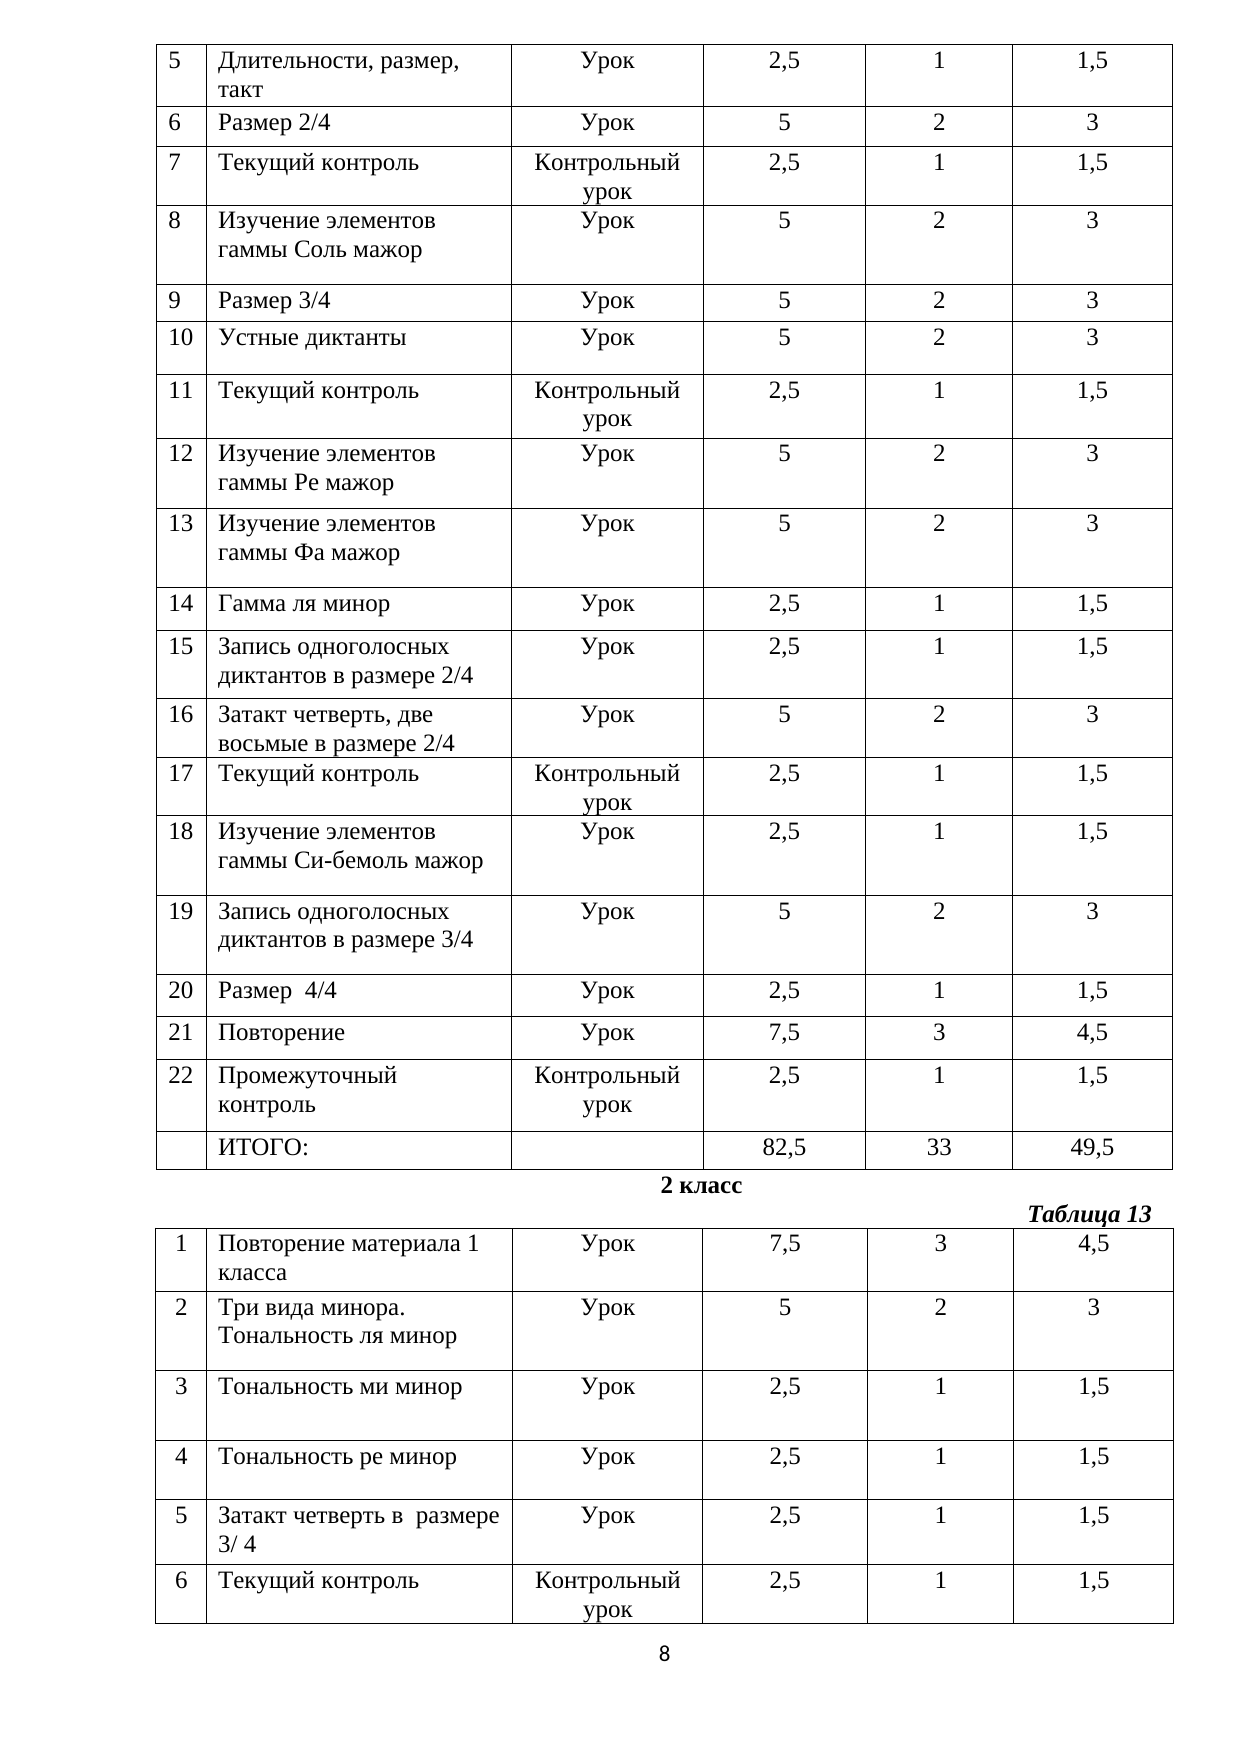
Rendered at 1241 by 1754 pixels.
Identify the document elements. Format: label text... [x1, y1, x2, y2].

table_cell 3 [156, 1371, 206, 1440]
table_cell 15 [157, 631, 206, 698]
table_cell Контрольный урок [512, 1060, 703, 1131]
table_cell 2 [866, 699, 1012, 757]
table_cell Контрольный урок [512, 758, 703, 815]
table_cell 5 [704, 322, 865, 374]
table_header 3 [868, 1229, 1013, 1291]
table_cell Размер 2/4 [207, 107, 511, 146]
table_cell 2 [866, 439, 1012, 507]
table_cell 1,5 [1014, 1441, 1173, 1499]
table_cell Тональность ми минор [207, 1371, 512, 1440]
table_cell 6 [157, 107, 206, 146]
table_cell 3 [1013, 896, 1172, 974]
table_cell Размер 3/4 [207, 285, 511, 321]
table_cell Урок [512, 1017, 703, 1059]
table_cell 2 [866, 285, 1012, 321]
table_cell Контрольный урок [512, 375, 703, 437]
table_cell Урок [512, 322, 703, 374]
table_cell 2,5 [703, 1441, 867, 1499]
table_cell 3 [1013, 699, 1172, 757]
table_cell Повторение [207, 1017, 511, 1059]
table_cell 1 [866, 975, 1012, 1016]
table_cell 2,5 [704, 975, 865, 1016]
table_cell 2 [866, 896, 1012, 974]
table_cell Урок [512, 699, 703, 757]
table_cell Запись одноголосных диктантов в размере 2/4 [207, 631, 511, 698]
table_cell 49,5 [1013, 1132, 1172, 1169]
table_cell Длительности, размер, такт [207, 45, 511, 106]
table_cell 5 [704, 439, 865, 507]
table_cell 8 [157, 206, 206, 284]
table_cell 12 [157, 439, 206, 507]
table_cell Затакт четверть, две восьмые в размере 2/4 [207, 699, 511, 757]
table_cell 1,5 [1014, 1500, 1173, 1564]
table_cell 2 [866, 322, 1012, 374]
table_cell 3 [1013, 285, 1172, 321]
table_cell 5 [704, 896, 865, 974]
table_header Повторение материала 1 класса [207, 1229, 512, 1291]
table_cell Урок [513, 1371, 702, 1440]
table_cell 1,5 [1014, 1565, 1173, 1622]
table_cell 1 [866, 375, 1012, 437]
table_cell 1 [866, 631, 1012, 698]
table_cell 2 [866, 107, 1012, 146]
table_cell 1,5 [1013, 1060, 1172, 1131]
table_cell Изучение элементов гаммы Ре мажор [207, 439, 511, 507]
table_cell 1,5 [1013, 45, 1172, 106]
table_cell 3 [1013, 439, 1172, 507]
table_cell 6 [156, 1565, 206, 1622]
table_cell Затакт четверть в размере 3/ 4 [207, 1500, 512, 1564]
table_cell 13 [157, 509, 206, 587]
table_header Урок [513, 1229, 702, 1291]
table_cell 1 [868, 1500, 1013, 1564]
table_cell 82,5 [704, 1132, 865, 1169]
table_cell 2,5 [704, 758, 865, 815]
table_cell Урок [513, 1500, 702, 1564]
table_cell Текущий контроль [207, 758, 511, 815]
table_cell Размер 4/4 [207, 975, 511, 1016]
table_cell 16 [157, 699, 206, 757]
table_cell Текущий контроль [207, 375, 511, 437]
table_cell 4,5 [1013, 1017, 1172, 1059]
table_cell Урок [512, 45, 703, 106]
table_cell 3 [866, 1017, 1012, 1059]
table_cell 2,5 [703, 1500, 867, 1564]
table_cell 1 [866, 758, 1012, 815]
table_cell 2,5 [703, 1371, 867, 1440]
table_cell Контрольный урок [512, 147, 703, 204]
table_cell 2,5 [704, 631, 865, 698]
table_cell 2,5 [704, 45, 865, 106]
table_cell 5 [703, 1292, 867, 1370]
table_cell Гамма ля минор [207, 588, 511, 630]
list Таблица 13 [177, 1199, 1152, 1227]
table_cell 4 [156, 1441, 206, 1499]
table_cell 5 [157, 45, 206, 106]
table_cell Текущий контроль [207, 147, 511, 204]
table_cell 1 [868, 1371, 1013, 1440]
table_cell 5 [704, 509, 865, 587]
table_cell Урок [513, 1441, 702, 1499]
table_cell 5 [156, 1500, 206, 1564]
table_header 1 [156, 1229, 206, 1291]
table_header 4,5 [1014, 1229, 1173, 1291]
table_cell 1,5 [1013, 147, 1172, 204]
table_cell 1,5 [1013, 375, 1172, 437]
table_cell Изучение элементов гаммы Си-бемоль мажор [207, 816, 511, 895]
table_cell 2 [866, 509, 1012, 587]
table_cell 1 [866, 147, 1012, 204]
table_cell 1,5 [1014, 1371, 1173, 1440]
table_cell 17 [157, 758, 206, 815]
table_cell Урок [512, 206, 703, 284]
table_cell 5 [704, 285, 865, 321]
table_cell 33 [866, 1132, 1012, 1169]
table_cell 1,5 [1013, 758, 1172, 815]
table_cell Изучение элементов гаммы Соль мажор [207, 206, 511, 284]
table_cell 3 [1013, 322, 1172, 374]
table_cell 20 [157, 975, 206, 1016]
table_cell Три вида минора. Тональность ля минор [207, 1292, 512, 1370]
table_cell Урок [512, 975, 703, 1016]
table_cell 11 [157, 375, 206, 437]
table_cell 5 [704, 107, 865, 146]
table_cell 10 [157, 322, 206, 374]
table_cell 3 [1013, 107, 1172, 146]
table_cell Запись одноголосных диктантов в размере 3/4 [207, 896, 511, 974]
table_cell 1 [866, 1060, 1012, 1131]
table_cell 2,5 [704, 375, 865, 437]
table_cell 18 [157, 816, 206, 895]
table_cell 3 [1014, 1292, 1173, 1370]
table_cell 1 [866, 816, 1012, 895]
table_cell Урок [512, 107, 703, 146]
table_cell 9 [157, 285, 206, 321]
table_cell Урок [512, 439, 703, 507]
table_cell 1,5 [1013, 588, 1172, 630]
table_cell 5 [704, 206, 865, 284]
table_cell 1 [868, 1441, 1013, 1499]
table_cell [157, 1132, 206, 1169]
table_cell 1,5 [1013, 816, 1172, 895]
table_cell Тональность ре минор [207, 1441, 512, 1499]
table_cell Урок [513, 1292, 702, 1370]
table_cell 7,5 [704, 1017, 865, 1059]
table_cell 22 [157, 1060, 206, 1131]
table_cell 3 [1013, 206, 1172, 284]
table_cell 3 [1013, 509, 1172, 587]
table_cell Устные диктанты [207, 322, 511, 374]
table_cell 2,5 [704, 1060, 865, 1131]
table_cell 2 [866, 206, 1012, 284]
table_header 7,5 [703, 1229, 867, 1291]
table_cell Текущий контроль [207, 1565, 512, 1622]
table_cell 21 [157, 1017, 206, 1059]
table_cell 2,5 [703, 1565, 867, 1622]
text 2 класс [177, 1170, 1152, 1199]
table_cell 1 [866, 45, 1012, 106]
table_cell 2,5 [704, 816, 865, 895]
table_cell 2 [868, 1292, 1013, 1370]
table_cell [512, 1132, 703, 1169]
table_cell ИТОГО: [207, 1132, 511, 1169]
table_cell 19 [157, 896, 206, 974]
table_cell 2,5 [704, 147, 865, 204]
table_cell 1 [868, 1565, 1013, 1622]
table_cell Контрольный урок [513, 1565, 702, 1622]
table_cell 5 [704, 699, 865, 757]
table_cell Изучение элементов гаммы Фа мажор [207, 509, 511, 587]
table_cell Урок [512, 285, 703, 321]
table_cell Урок [512, 631, 703, 698]
table_cell Урок [512, 509, 703, 587]
table_cell 1,5 [1013, 975, 1172, 1016]
table_cell 7 [157, 147, 206, 204]
table_cell 2,5 [704, 588, 865, 630]
table_cell Урок [512, 588, 703, 630]
table_cell 1 [866, 588, 1012, 630]
table_cell 1,5 [1013, 631, 1172, 698]
table_cell Промежуточный контроль [207, 1060, 511, 1131]
table_cell 14 [157, 588, 206, 630]
table_cell 2 [156, 1292, 206, 1370]
table_cell Урок [512, 816, 703, 895]
table_cell Урок [512, 896, 703, 974]
